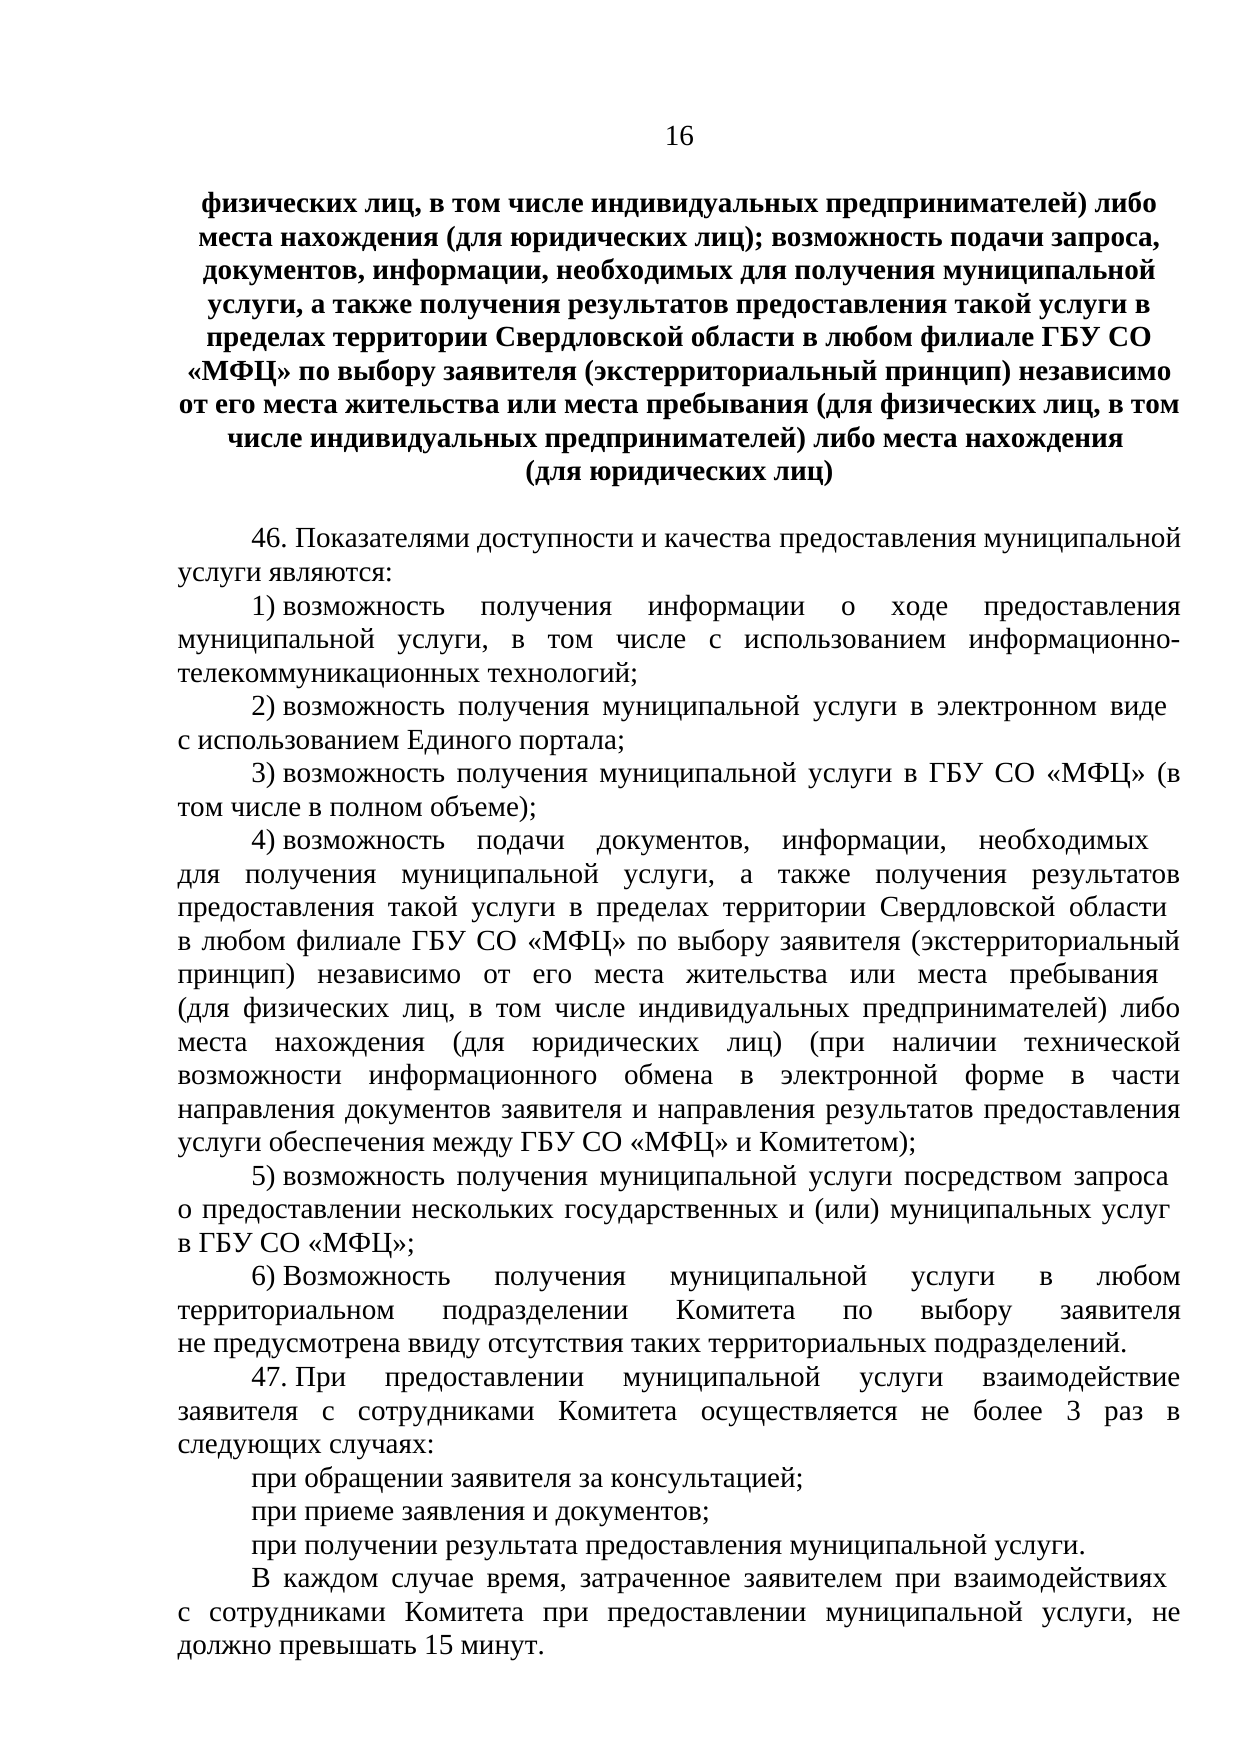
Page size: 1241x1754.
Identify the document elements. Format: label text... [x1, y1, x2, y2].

text 3) возможность получения муниципальной услуги в ГБУ СО «МФЦ» (в том числе в полном объеме); [177, 755, 1181, 822]
text 46. Показателями доступности и качества предоставления муниципальной услуги являются: [177, 521, 1181, 588]
text 1) возможность получения информации о ходе предоставления муниципальной услуги, в том числе с использованием информационно-телекоммуникационных технологий; [177, 588, 1181, 688]
text 5) возможность получения муниципальной услуги посредством запроса о предоставлении нескольких государственных и (или) муниципальных услуг в ГБУ СО «МФЦ»; [177, 1158, 1181, 1258]
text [177, 185, 1181, 487]
text 47. При предоставлении муниципальной услуги взаимодействие заявителя с сотрудниками Комитета осуществляется не более 3 раз в следующих случаях: [177, 1359, 1181, 1460]
text при получении результата предоставления муниципальной услуги. [177, 1527, 1181, 1560]
text 4) возможность подачи документов, информации, необходимых для получения муниципальной услуги, а также получения результатов предоставления такой услуги в пределах территории Свердловской области в любом филиале ГБУ СО «МФЦ» по выбору заявителя (экстерриториальный принцип) независимо от его места жительства или места пребывания (для физических лиц, в том числе индивидуальных предпринимателей) либо места нахождения (для юридических лиц) (при наличии технической возможности информационного обмена в электронной форме в части направления документов заявителя и направления результатов предоставления услуги обеспечения между ГБУ СО «МФЦ» и Комитетом); [177, 822, 1181, 1158]
text 2) возможность получения муниципальной услуги в электронном виде с использованием Единого портала; [177, 688, 1181, 755]
text В каждом случае время, затраченное заявителем при взаимодействиях с сотрудниками Комитета при предоставлении муниципальной услуги, не должно превышать 15 минут. [177, 1560, 1181, 1661]
text при обращении заявителя за консультацией; [177, 1460, 1181, 1493]
text при приеме заявления и документов; [177, 1493, 1181, 1527]
text 6) Возможность получения муниципальной услуги в любом территориальном подразделении Комитета по выбору заявителя не предусмотрена ввиду отсутствия таких территориальных подразделений. [177, 1258, 1181, 1359]
